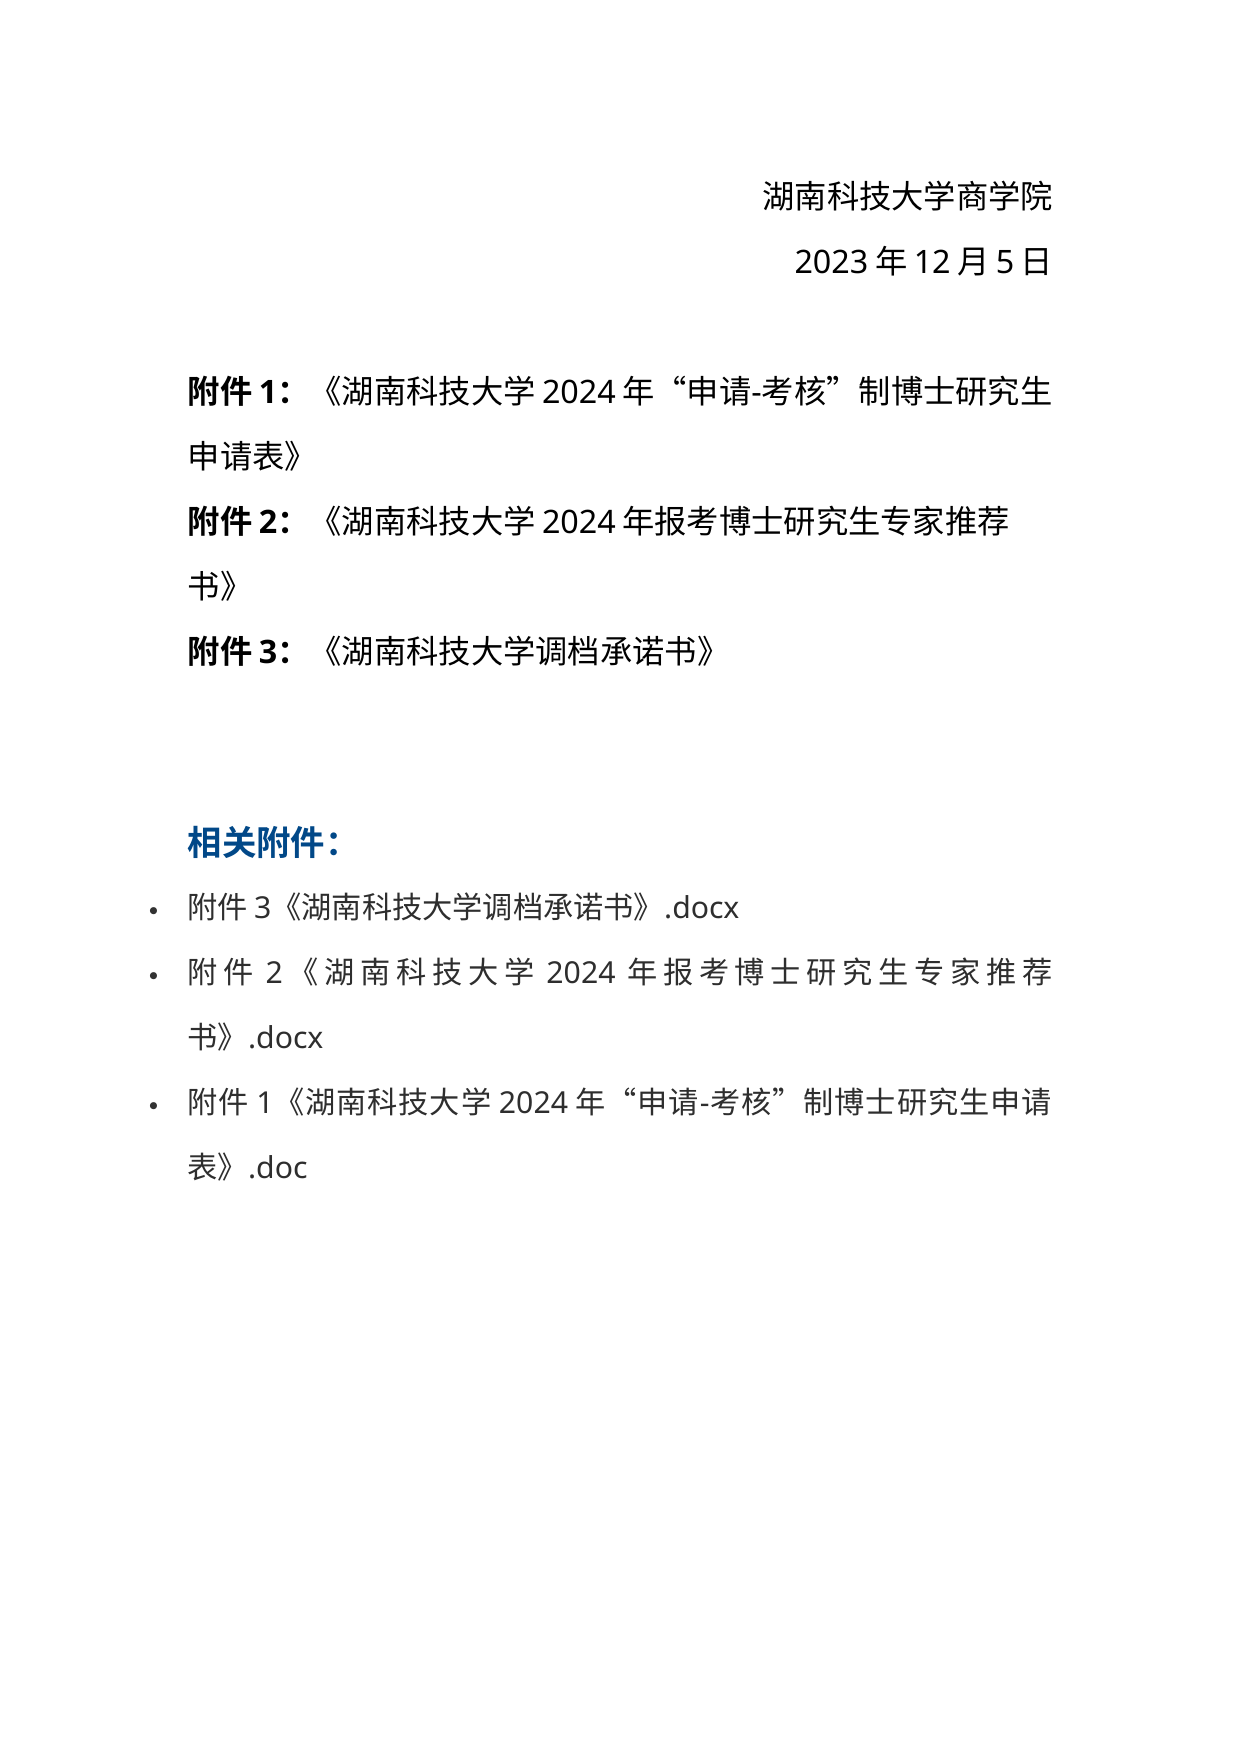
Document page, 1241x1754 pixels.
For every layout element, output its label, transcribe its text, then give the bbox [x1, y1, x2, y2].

list 附件3《湖南科技大学调档承诺书》.docx [150, 873, 1053, 938]
text 附件1：《湖南科技大学2024年“申请-考核”制博士研究生申请表》 [187, 357, 1053, 487]
text 附件3：《湖南科技大学调档承诺书》 [187, 617, 1053, 682]
text 附件2：《湖南科技大学2024年报考博士研究生专家推荐书》 [187, 487, 1053, 617]
text 湖南科技大学商学院 [187, 162, 1053, 227]
list 附件1《湖南科技大学2024年“申请-考核”制博士研究生申请表》.doc [150, 1068, 1053, 1198]
subtitle 相关附件： [187, 808, 1053, 873]
text 2023年12月5日 [187, 227, 1053, 292]
list 附件2《湖南科技大学2024年报考博士研究生专家推荐书》.docx [150, 938, 1053, 1068]
